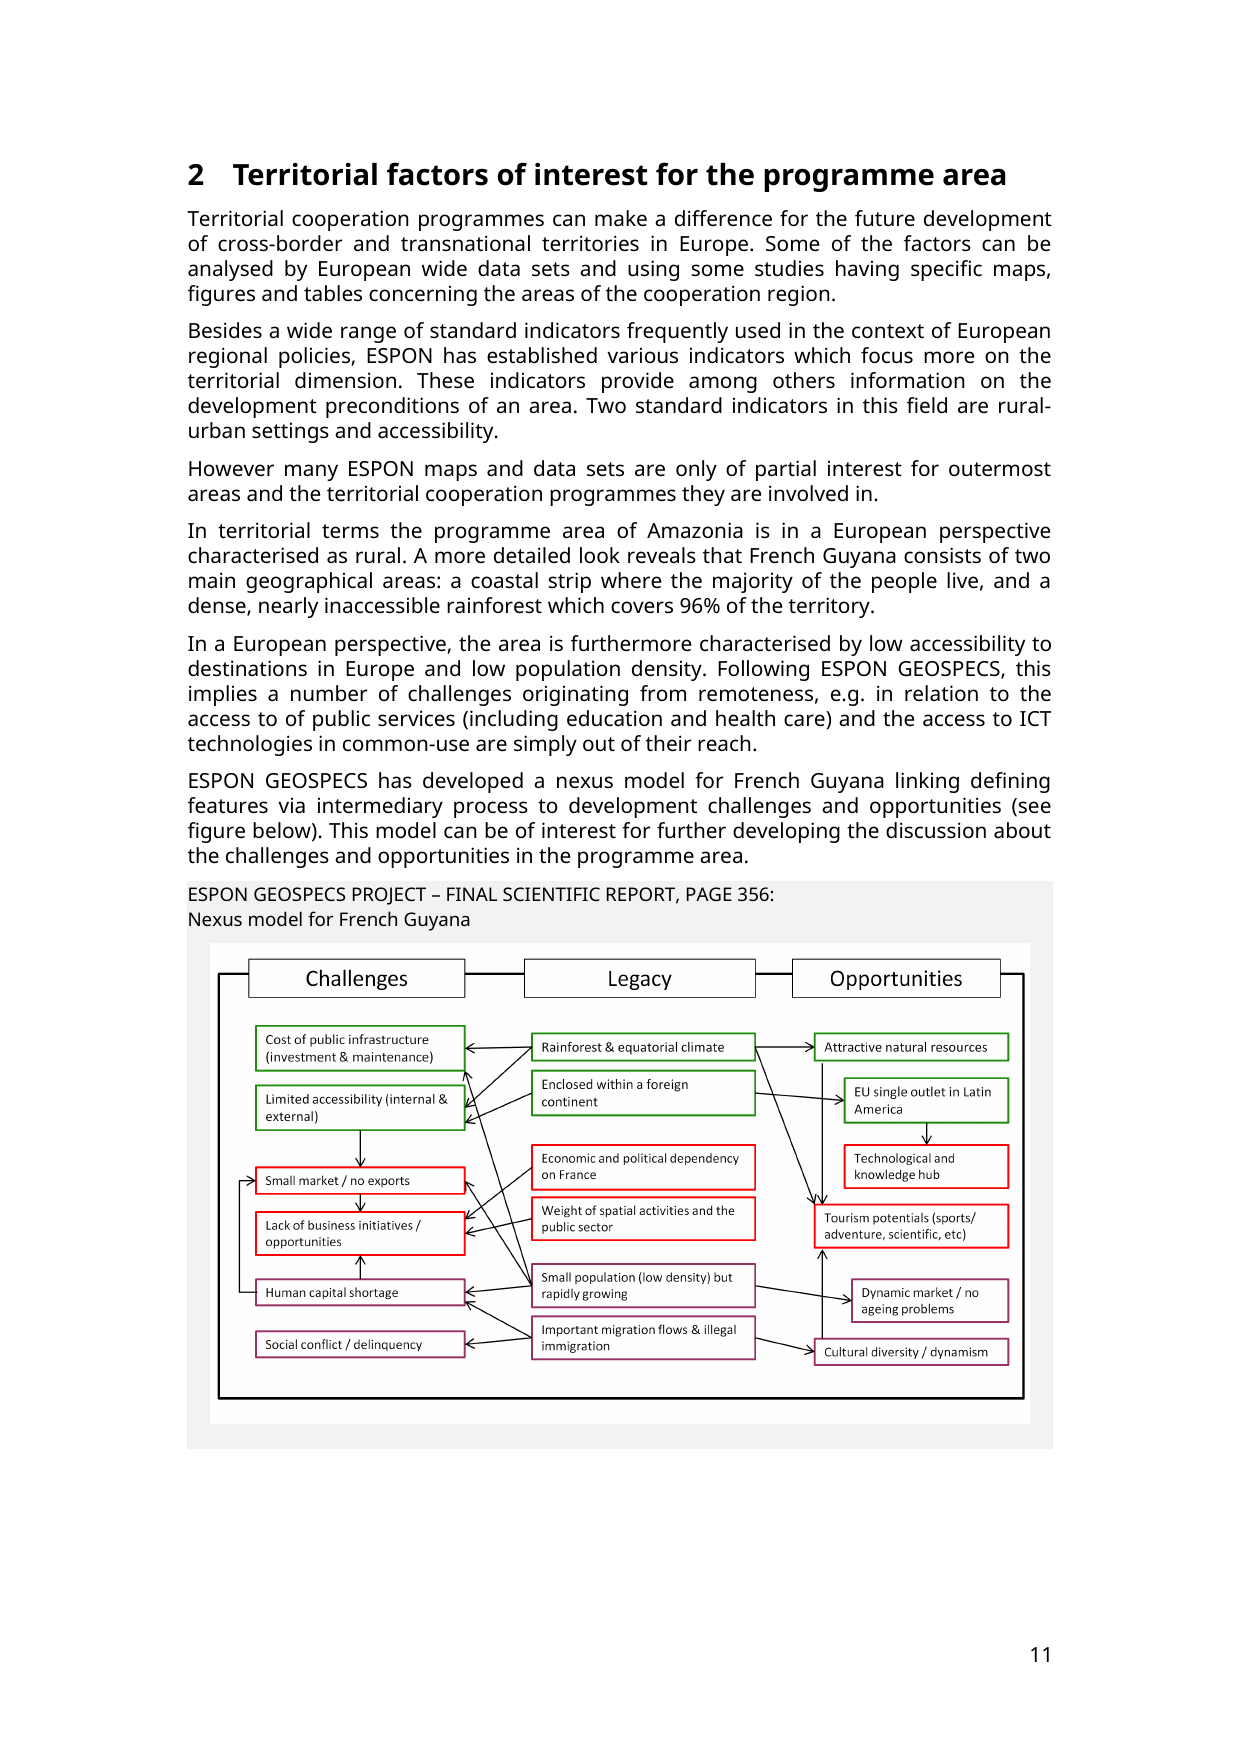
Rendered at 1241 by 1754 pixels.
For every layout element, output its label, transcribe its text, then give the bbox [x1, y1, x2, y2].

text Territorial cooperation programmes can make a difference for the future development of cross-border and transnational territories in Europe. Some of the factors can be analysed by European wide data sets and using some studies having specific maps, figures and tables concerning the areas of the cooperation region. [187, 206, 1053, 306]
subtitle Territorial factors of interest for the programme area [187, 154, 1053, 194]
picture [210, 943, 1030, 1424]
text In territorial terms the programme area of Amazonia is in a European perspective characterised as rural. A more detailed look reveals that French Guyana consists of two main geographical areas: a coastal strip where the majority of the people live, and a dense, nearly inaccessible rainforest which covers 96% of the territory. [187, 519, 1053, 619]
text ESPON GEOSPECS PROJECT – FINAL SCIENTIFIC REPORT, PAGE 356: Nexus model for French Guyana [187, 881, 1053, 931]
text In a European perspective, the area is furthermore characterised by low accessibility to destinations in Europe and low population density. Following ESPON GEOSPECS, this implies a number of challenges originating from remoteness, e.g. in relation to the access to of public services (including education and health care) and the access to ICT technologies in common-use are simply out of their reach. [187, 631, 1053, 756]
text Besides a wide range of standard indicators frequently used in the context of European regional policies, ESPON has established various indicators which focus more on the territorial dimension. These indicators provide among others information on the development preconditions of an area. Two standard indicators in this field are rural-urban settings and accessibility. [187, 319, 1053, 444]
text However many ESPON maps and data sets are only of partial interest for outermost areas and the territorial cooperation programmes they are involved in. [187, 456, 1053, 506]
text ESPON GEOSPECS has developed a nexus model for French Guyana linking defining features via intermediary process to development challenges and opportunities (see figure below). This model can be of interest for further developing the discussion about the challenges and opportunities in the programme area. [187, 769, 1053, 869]
